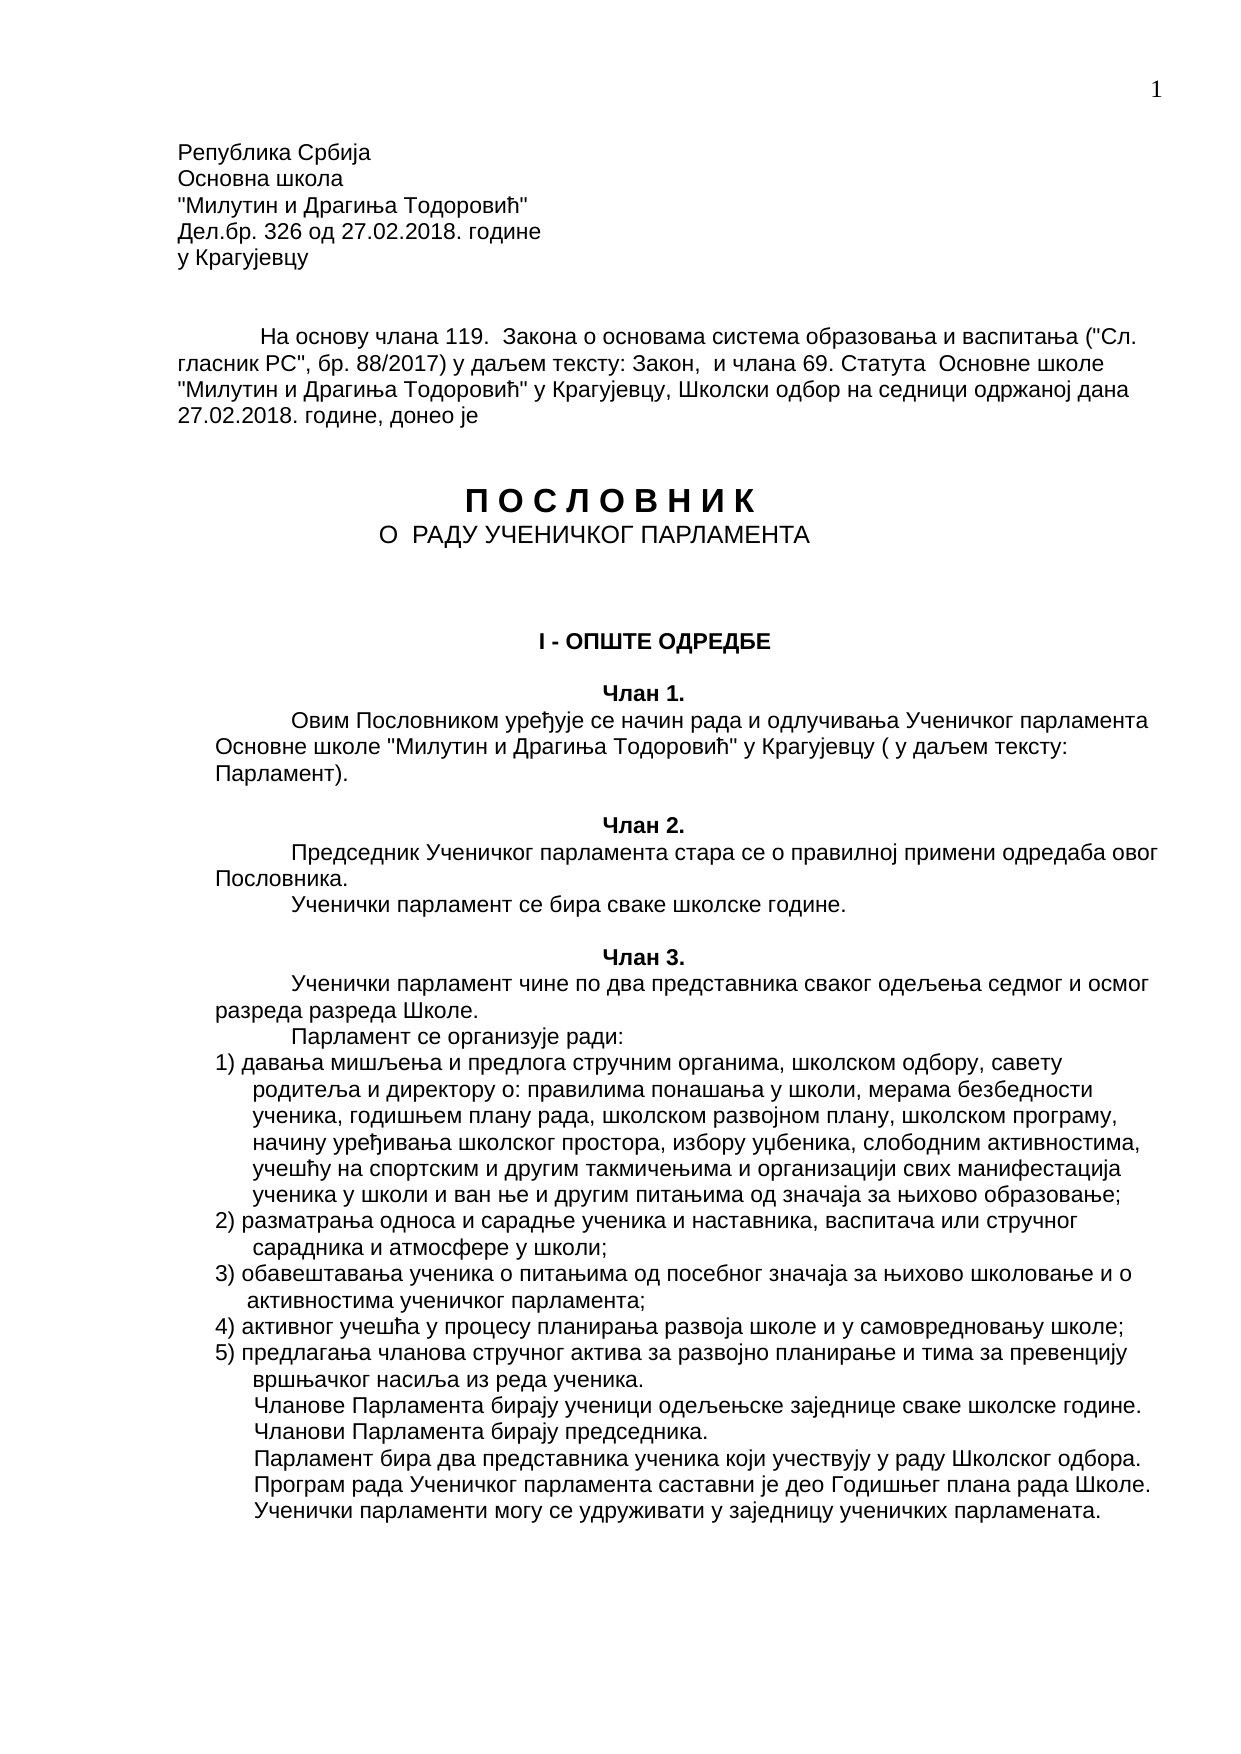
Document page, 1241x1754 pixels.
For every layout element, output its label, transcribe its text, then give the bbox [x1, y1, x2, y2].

text Чланове Парламента бирају ученици одељењске заједнице сваке школске године. Чланови Парламента бирају председника. Парламент бира два представника ученика који учествују у раду Школског одбора. Програм рада Ученичког парламента саставни је део Годишњег плана рада Школе. Ученички парламенти могу се удруживати у заједницу ученичких парламената. [177, 1392, 1162, 1550]
text 4) активног учешћа у процесу планирања развоја школе и у самовредновању школе; [215, 1313, 1162, 1339]
text 1) давања мишљења и предлога стручним органима, школском одбору, савету родитеља и директору о: правилима понашања у школи, мерама безбедности ученика, годишњем плану рада, школском развојном плану, школском програму, начину уређивања школског простора, избору уџбеника, слободним активностима, учешћу на спортским и другим такмичењима и организацији свих манифестација ученика у школи и ван ње и другим питањима од значаја за њихово образовање; [215, 1049, 1162, 1207]
text у Крагујевцу [177, 244, 1162, 271]
text 5) предлагања чланова стручног актива за развојно планирање и тима за превенцију вршњачког насиља из реда ученика. [215, 1339, 1162, 1392]
text 2) разматрања односа и сарадње ученика и наставника, васпитача или стручног сарадника и атмосфере у школи; [215, 1207, 1162, 1260]
text Република Србија Основна школа [177, 139, 1162, 192]
text 3) обавештавања ученика о питањима од посебног значаја за њихово школовање и о [215, 1260, 1162, 1287]
text П О С Л О В Н И К [177, 455, 1162, 520]
subtitle О РАДУ УЧЕНИЧКОГ ПАРЛАМЕНТА [177, 520, 1162, 549]
text На основу члана 119. Закона о основама система образовања и васпитања ("Сл. гласник РС", бр. 88/2017) у даљем тексту: Закон, и члана 69. Статута Основне школе "Милутин и Драгиња Тодоровић" у Крагујевцу, Школски одбор на седници одржаној дана 27.02.2018. године, донео је [177, 297, 1162, 455]
text I - ОПШТЕ ОДРЕДБЕ Члан 1. Овим Пословником уређује се начин рада и одлучивања Ученичког парламента Основне школе "Милутин и Драгиња Тодоровић" у Крагујевцу ( у даљем тексту: Парламент). Члан 2. Председник Ученичког парламента стара се о правилној примени одредаба овог Пословника. Ученички парламент се бира сваке школске године. Члан 3. Ученички парламент чине по два представника сваког одељења седмог и осмог разреда разреда Школе. Парламент се организује ради: [177, 601, 1162, 1049]
text "Милутин и Драгиња Тодоровић" Дел.бр. 326 од 27.02.2018. годинег [177, 192, 1125, 244]
text активностима ученичког парламента; [215, 1287, 1162, 1313]
